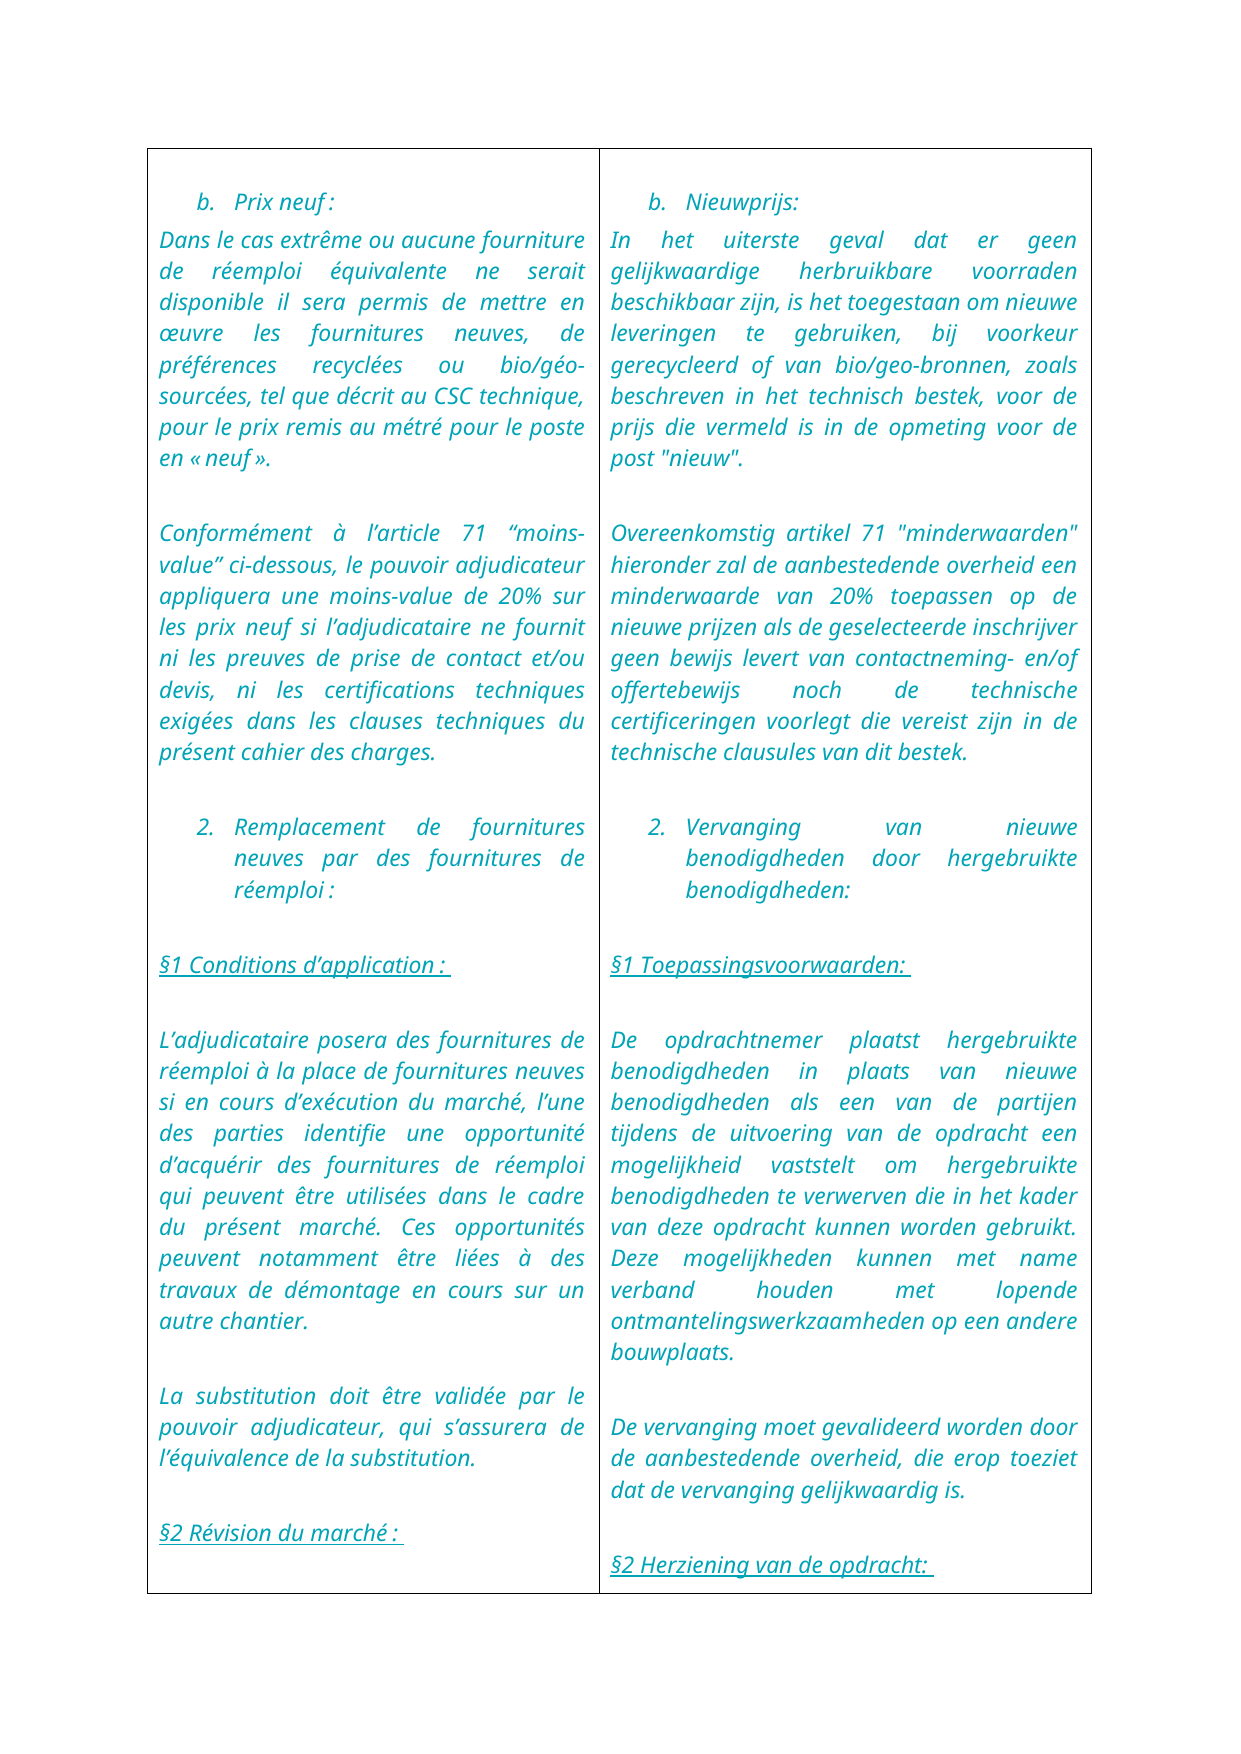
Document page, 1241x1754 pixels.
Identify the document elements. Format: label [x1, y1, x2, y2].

table_cell [600, 149, 1091, 1592]
table_cell [148, 149, 599, 1592]
